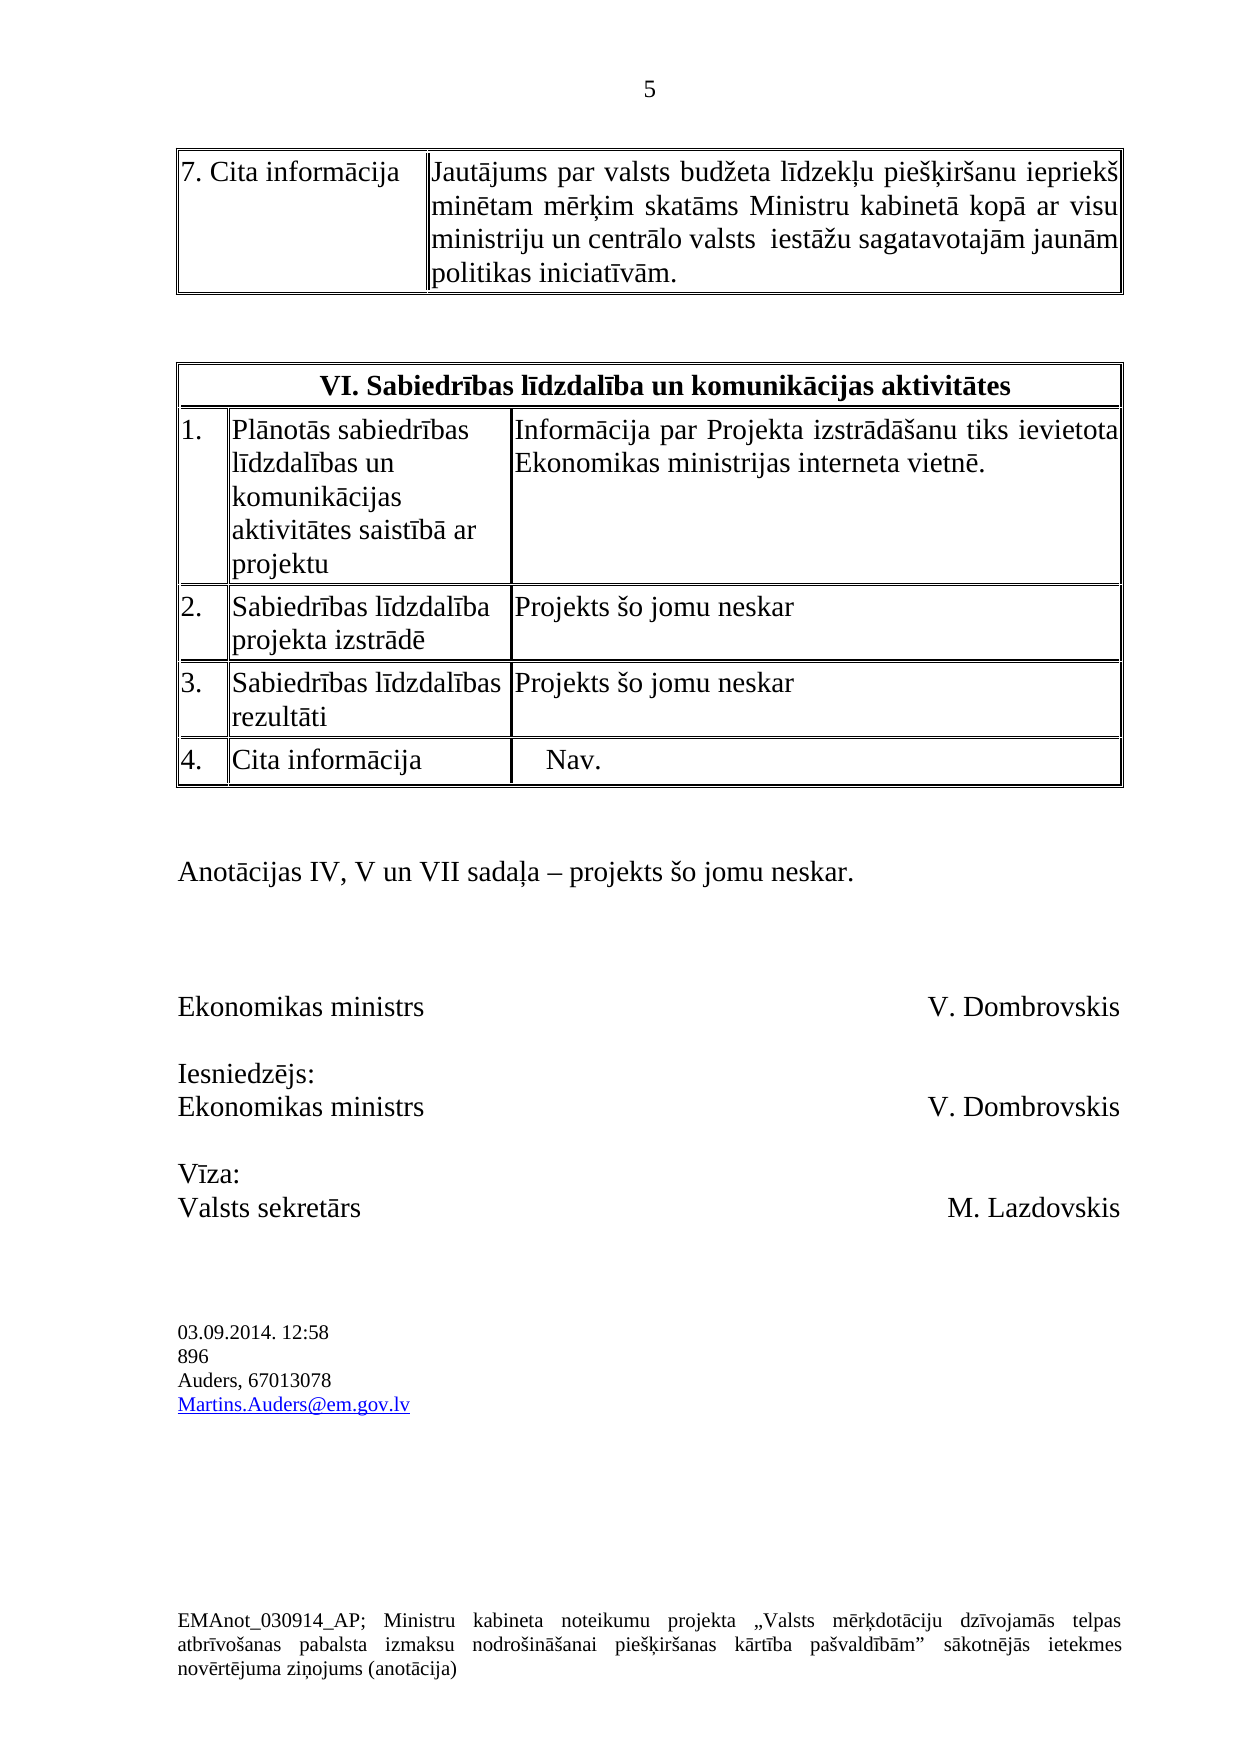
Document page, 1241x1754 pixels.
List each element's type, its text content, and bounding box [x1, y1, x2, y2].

text Ekonomikas ministrs V. Dombrovskis [177, 1089, 1122, 1123]
table_header VI. Sabiedrības līdzdalība un komunikācijas aktivitātes [179, 365, 1120, 405]
table_cell Jautājums par valsts budžeta līdzekļu piešķiršanu iepriekš minētam mērķim skatāms Ministru kabinetā kopā ar visu ministriju un centrālo valsts iestāžu sagatavotajām jaunām politikas iniciatīvām. [428, 151, 1120, 291]
table_cell 7. Cita informācija [177, 149, 428, 291]
text Iesniedzējs: [177, 1056, 1122, 1089]
table_cell Projekts šo jomu neskar [513, 659, 1121, 736]
table_cell 1. [179, 405, 227, 583]
text 03.09.2014. 12:58 [177, 1320, 1122, 1344]
text Vīza: [177, 1156, 1122, 1190]
table_cell 3. [179, 659, 227, 736]
table_cell Informācija par Projekta izstrādāšanu tiks ievietota Ekonomikas ministrijas interneta vietnē. [513, 405, 1121, 583]
text Auders, 67013078 [177, 1368, 1122, 1392]
table_cell Projekts šo jomu neskar [511, 583, 1122, 659]
table_cell 2. [177, 583, 228, 659]
text Martins.Auders@em.gov.lv [177, 1392, 1122, 1416]
table_cell Sabiedrības līdzdalības rezultāti [230, 663, 510, 736]
text Ekonomikas ministrs V. Dombrovskis [177, 989, 1122, 1022]
table_cell Nav. [511, 736, 1122, 784]
table_cell Plānotās sabiedrības līdzdalības un komunikācijas aktivitātes saistībā ar projektu [230, 409, 510, 583]
table_cell 4. [177, 736, 228, 784]
table_cell Cita informācija [229, 739, 511, 784]
text 896 [177, 1344, 1122, 1368]
text Valsts sekretārs M. Lazdovskis [177, 1190, 1122, 1223]
text Anotācijas IV, V un VII sadaļa – projekts šo jomu neskar. [177, 854, 1122, 888]
table_cell Sabiedrības līdzdalība projekta izstrādē [230, 586, 510, 659]
